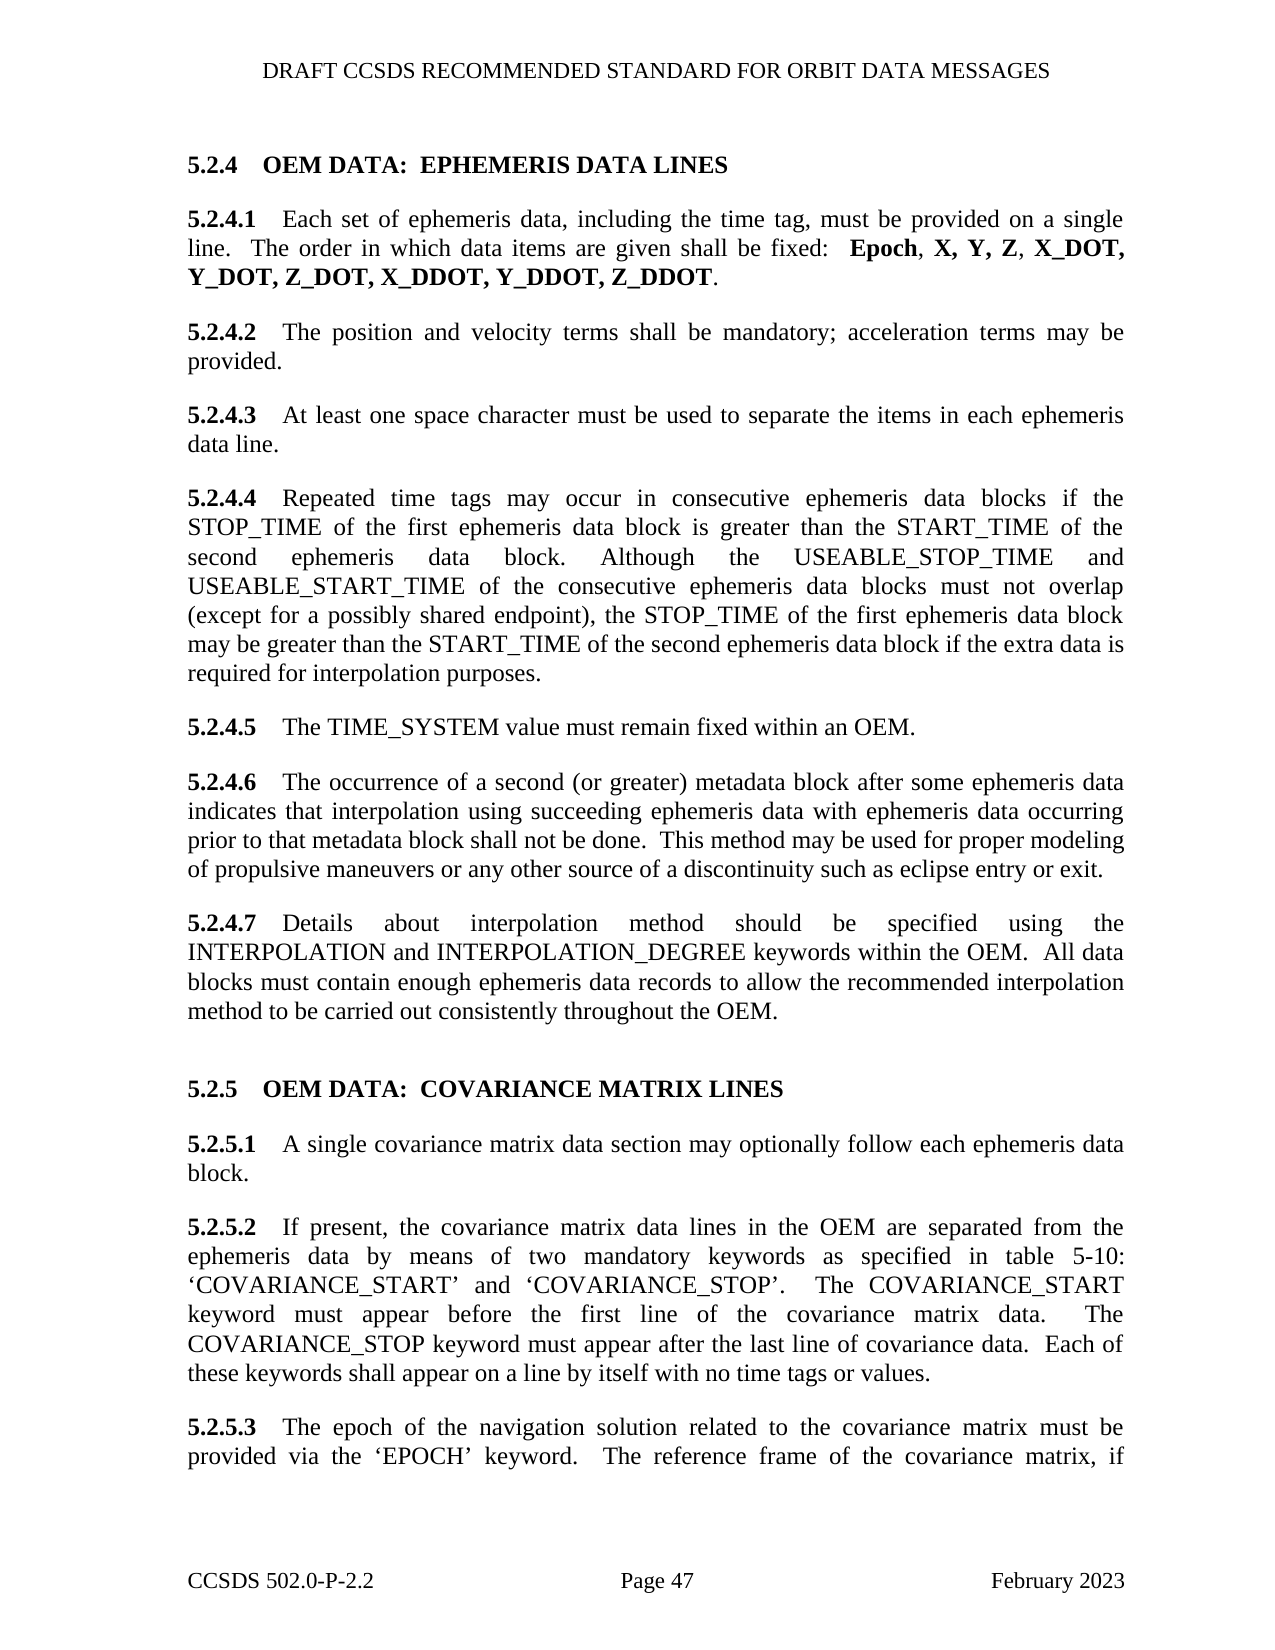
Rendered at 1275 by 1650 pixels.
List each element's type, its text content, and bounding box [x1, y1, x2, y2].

text A single covariance matrix data section may optionally follow each ephemeris data block. [187, 1128, 1125, 1187]
subtitle oem data: Ephemeris Data Lines [187, 150, 1125, 179]
text Repeated time tags may occur in consecutive ephemeris data blocks if the STOP_TIME of the first ephemeris data block is greater than the START_TIME of the second ephemeris data block. Although the USEABLE_STOP_TIME and USEABLE_START_TIME of the consecutive ephemeris data blocks must not overlap (except for a possibly shared endpoint), the STOP_TIME of the first ephemeris data block may be greater than the START_TIME of the second ephemeris data block if the extra data is required for interpolation purposes. [187, 483, 1125, 687]
text The TIME_SYSTEM value must remain fixed within an OEM. [187, 712, 1125, 741]
text Details about interpolation method should be specified using the INTERPOLATION and INTERPOLATION_DEGREE keywords within the OEM. All data blocks must contain enough ephemeris data records to allow the recommended interpolation method to be carried out consistently throughout the OEM. [187, 908, 1125, 1024]
text The occurrence of a second (or greater) metadata block after some ephemeris data indicates that interpolation using succeeding ephemeris data with ephemeris data occurring prior to that metadata block shall not be done. This method may be used for proper modeling of propulsive maneuvers or any other source of a discontinuity such as eclipse entry or exit. [187, 766, 1125, 883]
text At least one space character must be used to separate the items in each ephemeris data line. [187, 399, 1125, 458]
text Each set of ephemeris data, including the time tag, must be provided on a single line. The order in which data items are given shall be fixed: Epoch, X, Y, Z, X_DOT, Y_DOT, Z_DOT, X_DDOT, Y_DDOT, Z_DDOT. [187, 204, 1125, 291]
subtitle oem data: COVARIANCE MATRIX Lines [187, 1074, 1125, 1103]
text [187, 1412, 1125, 1470]
text If present, the covariance matrix data lines in the OEM are separated from the ephemeris data by means of two mandatory keywords as specified in table 5-4: ‘COVARIANCE_START’ and ‘COVARIANCE_STOP’. The COVARIANCE_START keyword must appear before the first line of the covariance matrix data. The COVARIANCE_STOP keyword must appear after the last line of covariance data. Each of these keywords shall appear on a line by itself with no time tags or values. [187, 1212, 1125, 1387]
text The position and velocity terms shall be mandatory; acceleration terms may be provided. [187, 316, 1125, 374]
